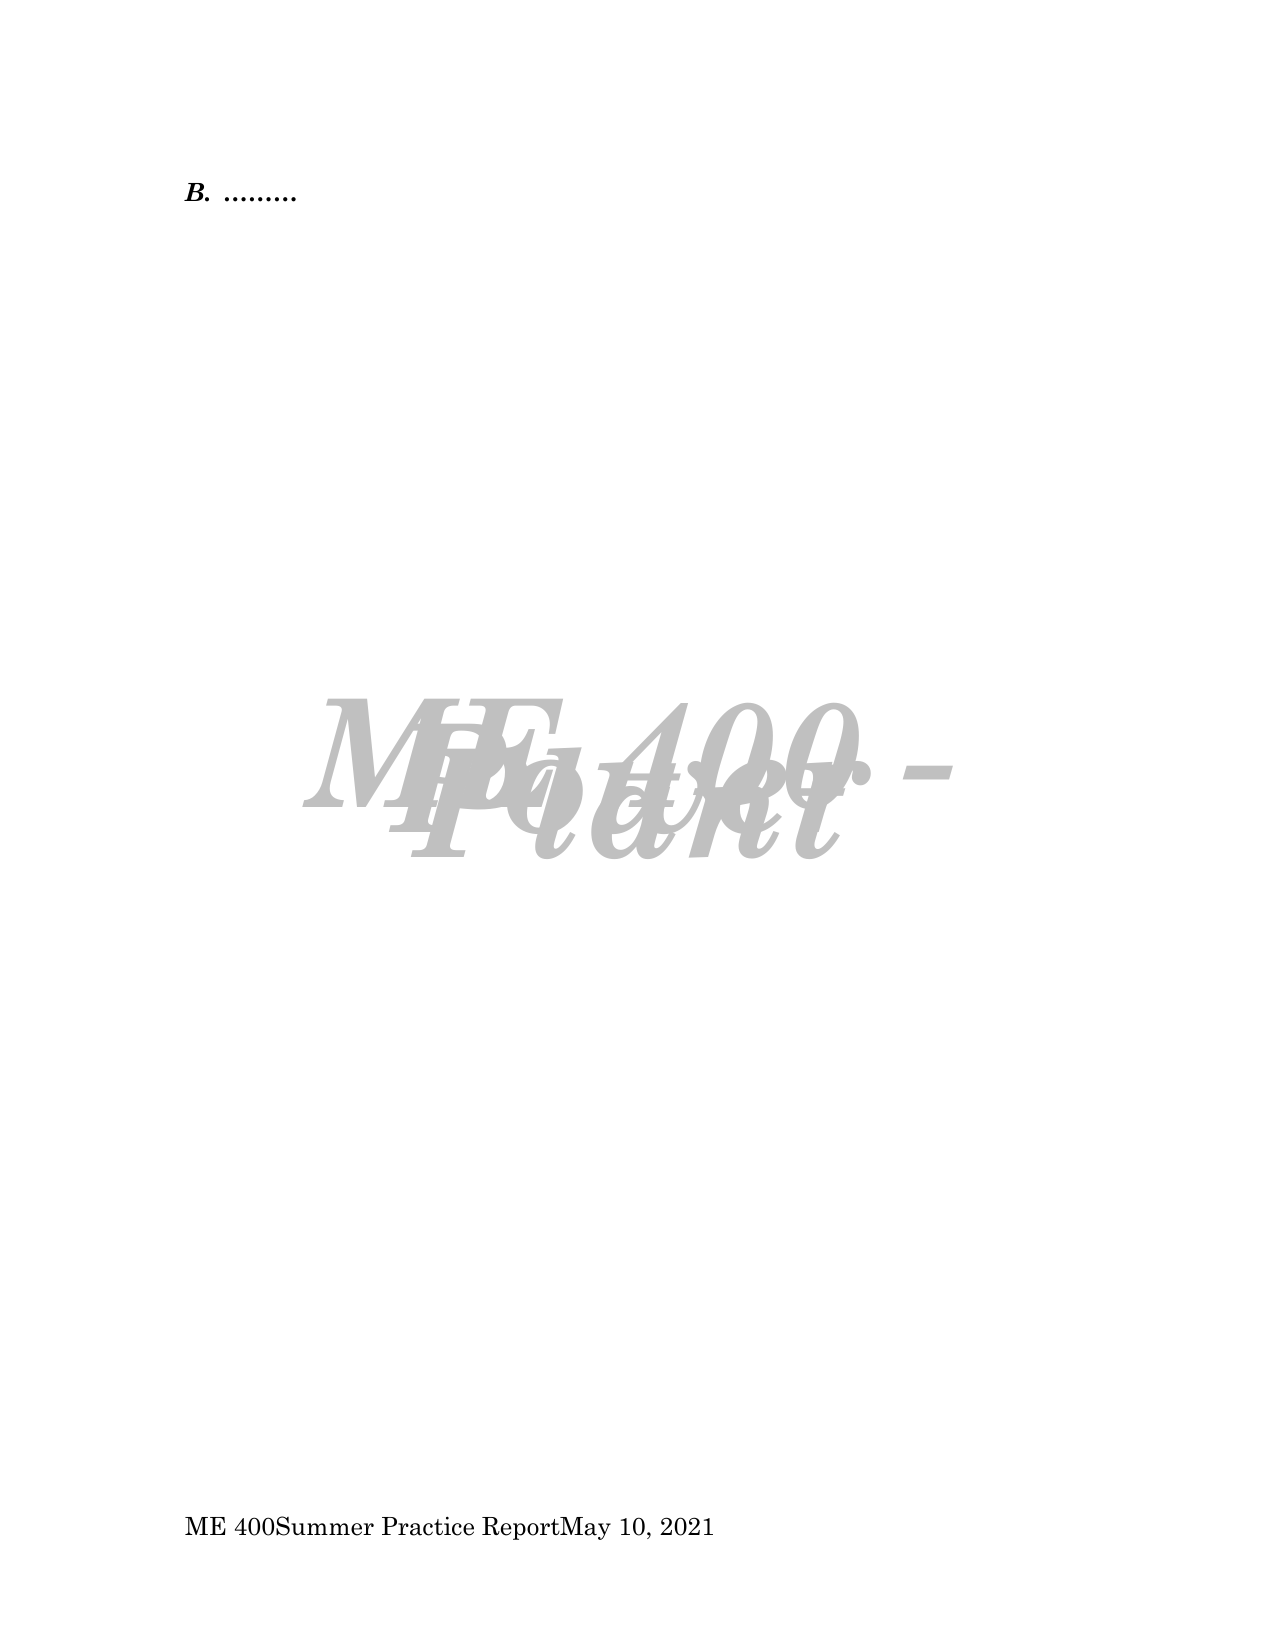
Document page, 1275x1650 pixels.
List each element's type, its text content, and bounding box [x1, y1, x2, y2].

subtitle ……… [185, 177, 1127, 207]
